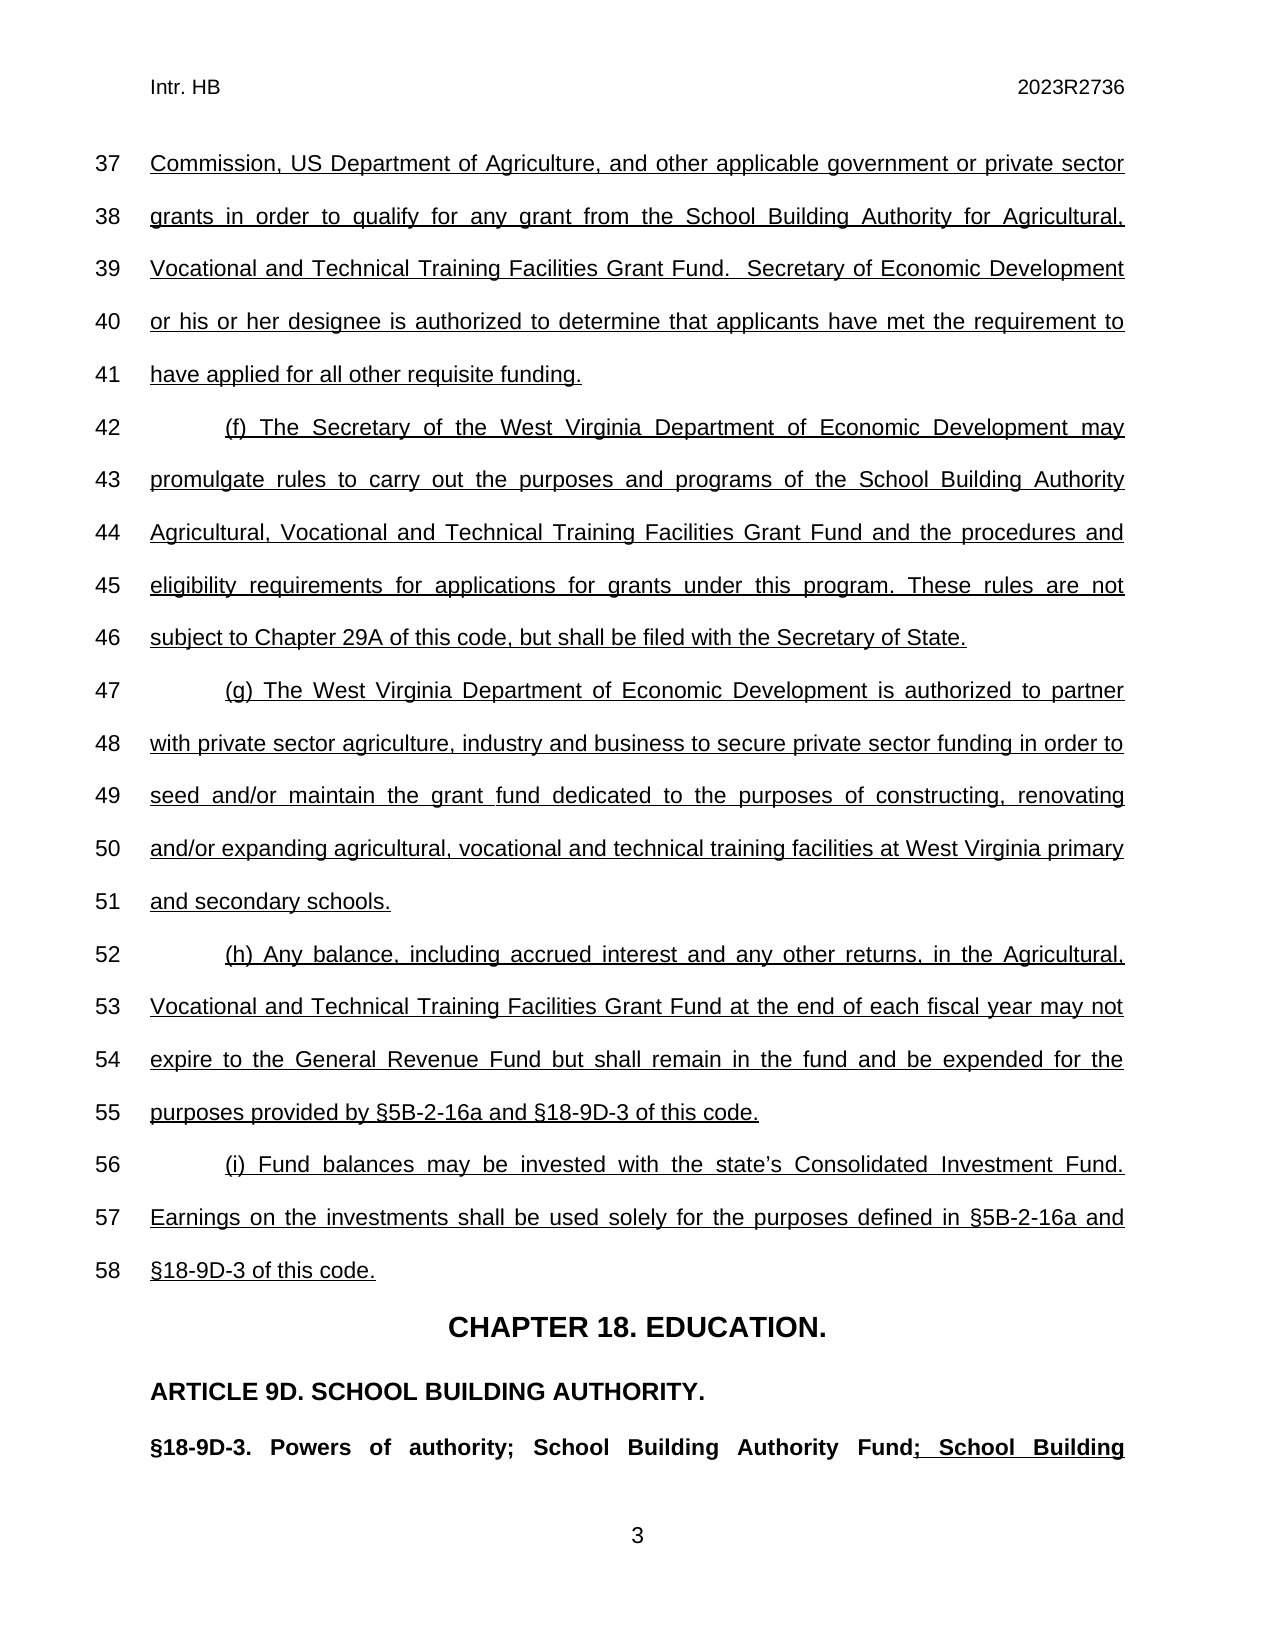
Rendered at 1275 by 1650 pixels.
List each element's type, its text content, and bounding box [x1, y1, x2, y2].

text (g) The West Virginia Department of Economic Development is authorized to partner with private sector agriculture, industry and business to secure private sector funding in order to seed and/or maintain the grant fund dedicated to the purposes of constructing, renovating and/or expanding agricultural, vocational and technical training facilities at West Virginia primary and secondary schools. [150, 806, 1125, 914]
subtitle ARTICLE 9D. SCHOOL BUILDING AUTHORITY. [150, 1377, 1125, 1405]
text (f) The Secretary of the West Virginia Department of Economic Development may promulgate rules to carry out the purposes and programs of the School Building Authority Agricultural, Vocational and Technical Training Facilities Grant Fund and the procedures and eligibility requirements for applications for grants under this program. These rules are not subject to Chapter 29A of this code, but shall be filed with the Secretary of State. [150, 596, 1125, 651]
text (g) The West Virginia Department of Economic Development is authorized to partner with private sector agriculture, industry and business to secure private sector funding in order to seed and/or maintain the grant fund dedicated to the purposes of constructing, renovating and/or expanding agricultural, vocational and technical training facilities at West Virginia primary and secondary schools. [150, 677, 1125, 805]
text (h) Any balance, including accrued interest and any other returns, in the Agricultural, Vocational and Technical Training Facilities Grant Fund at the end of each fiscal year may not expire to the General Revenue Fund but shall remain in the fund and be expended for the purposes provided by §5B-2-16a and §18-9D-3 of this code. [150, 941, 1125, 1125]
text (i) Fund balances may be invested with the state’s Consolidated Investment Fund. Earnings on the investments shall be used solely for the purposes defined in §5B-2-16a and §18-9D-3 of this code. [150, 1151, 1125, 1227]
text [150, 150, 1125, 173]
text (i) Fund balances may be invested with the state’s Consolidated Investment Fund. Earnings on the investments shall be used solely for the purposes defined in §5B-2-16a and §18-9D-3 of this code. [150, 1228, 1125, 1283]
subtitle CHAPTER 18. EDUCATION. [150, 1309, 1125, 1343]
text (f) The Secretary of the West Virginia Department of Economic Development may promulgate rules to carry out the purposes and programs of the School Building Authority Agricultural, Vocational and Technical Training Facilities Grant Fund and the procedures and eligibility requirements for applications for grants under this program. These rules are not subject to Chapter 29A of this code, but shall be filed with the Secretary of State. [150, 413, 1125, 489]
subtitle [150, 1434, 1125, 1461]
text (f) The Secretary of the West Virginia Department of Economic Development may promulgate rules to carry out the purposes and programs of the School Building Authority Agricultural, Vocational and Technical Training Facilities Grant Fund and the procedures and eligibility requirements for applications for grants under this program. These rules are not subject to Chapter 29A of this code, but shall be filed with the Secretary of State. [150, 490, 1125, 594]
